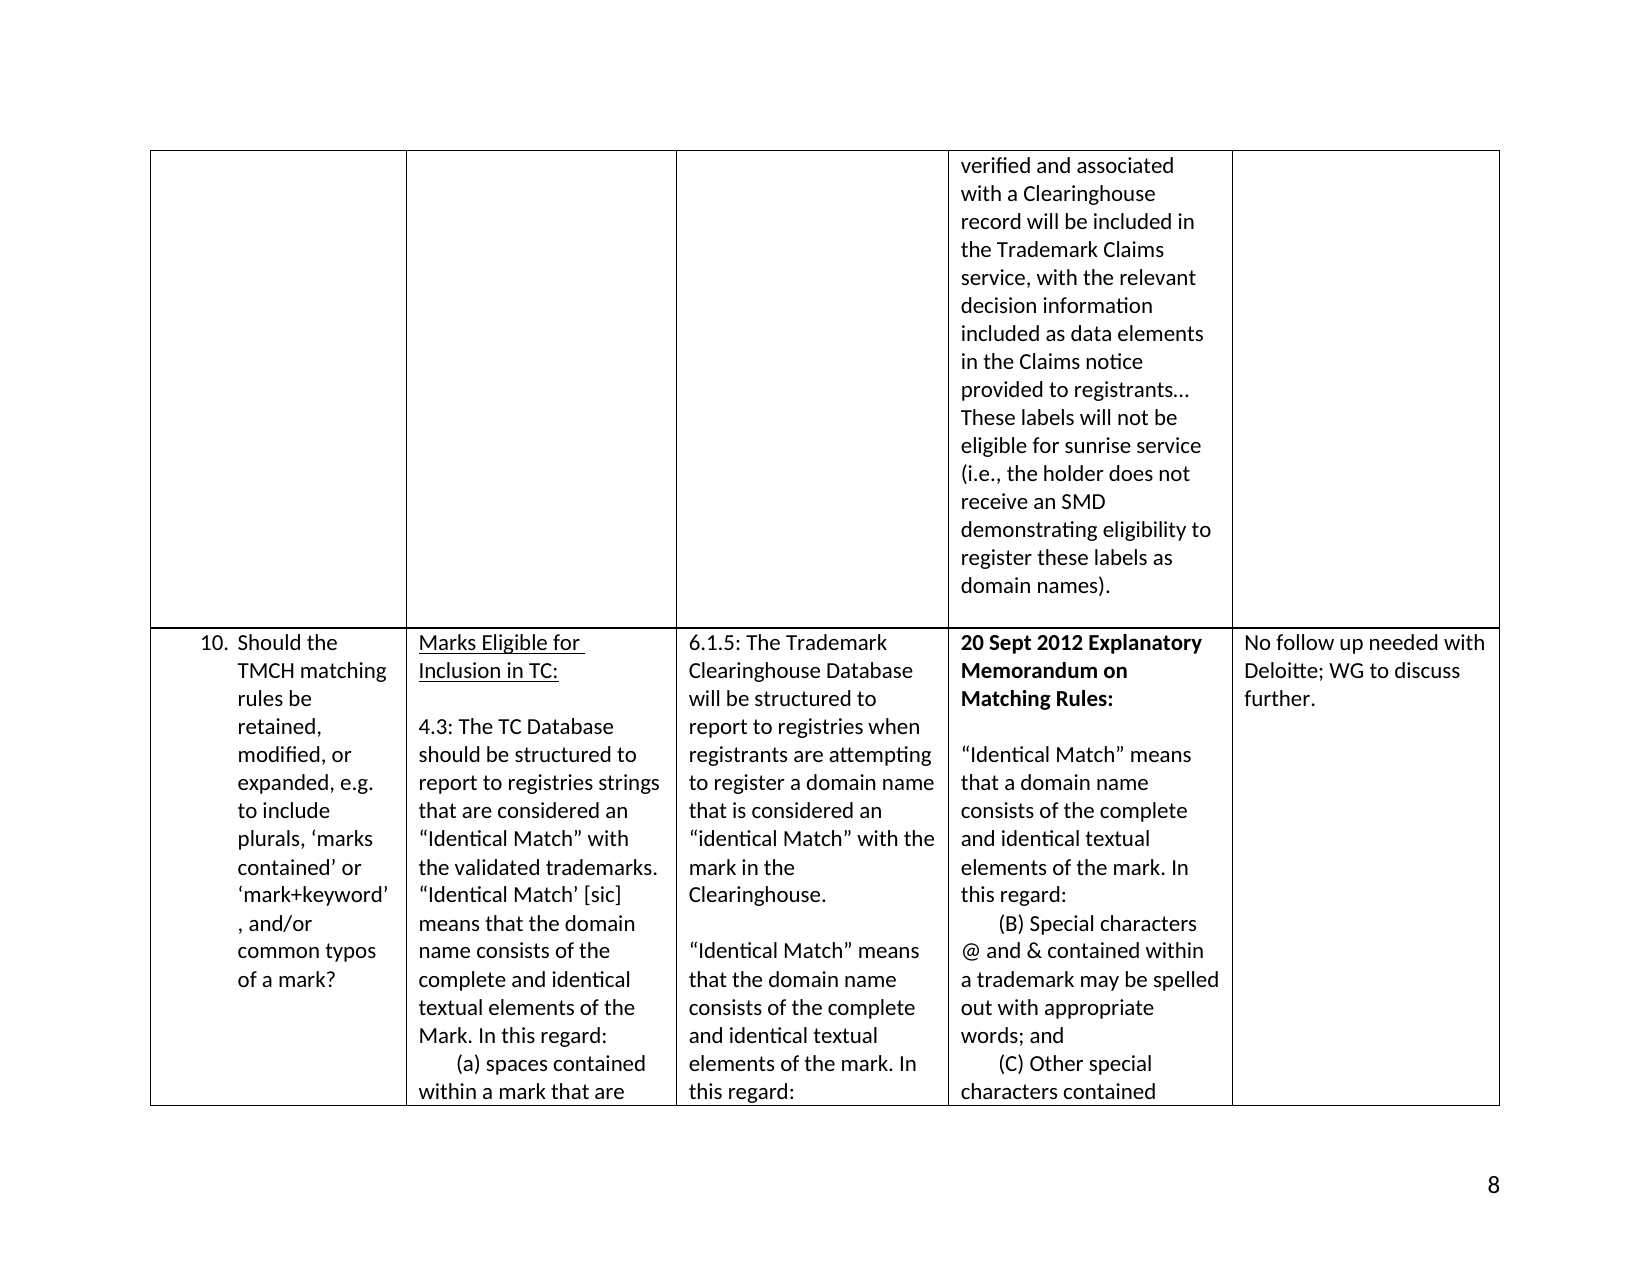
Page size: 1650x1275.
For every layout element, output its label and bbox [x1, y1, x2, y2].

table_cell [407, 629, 676, 1105]
table_cell [949, 151, 1232, 627]
table_cell [677, 151, 948, 627]
table_cell [677, 629, 948, 1105]
table_cell [407, 151, 676, 627]
table_cell [1233, 629, 1499, 1105]
table_cell [151, 629, 406, 1105]
table_cell [949, 629, 1232, 1105]
table_cell [151, 151, 406, 627]
table_cell [1233, 151, 1499, 627]
